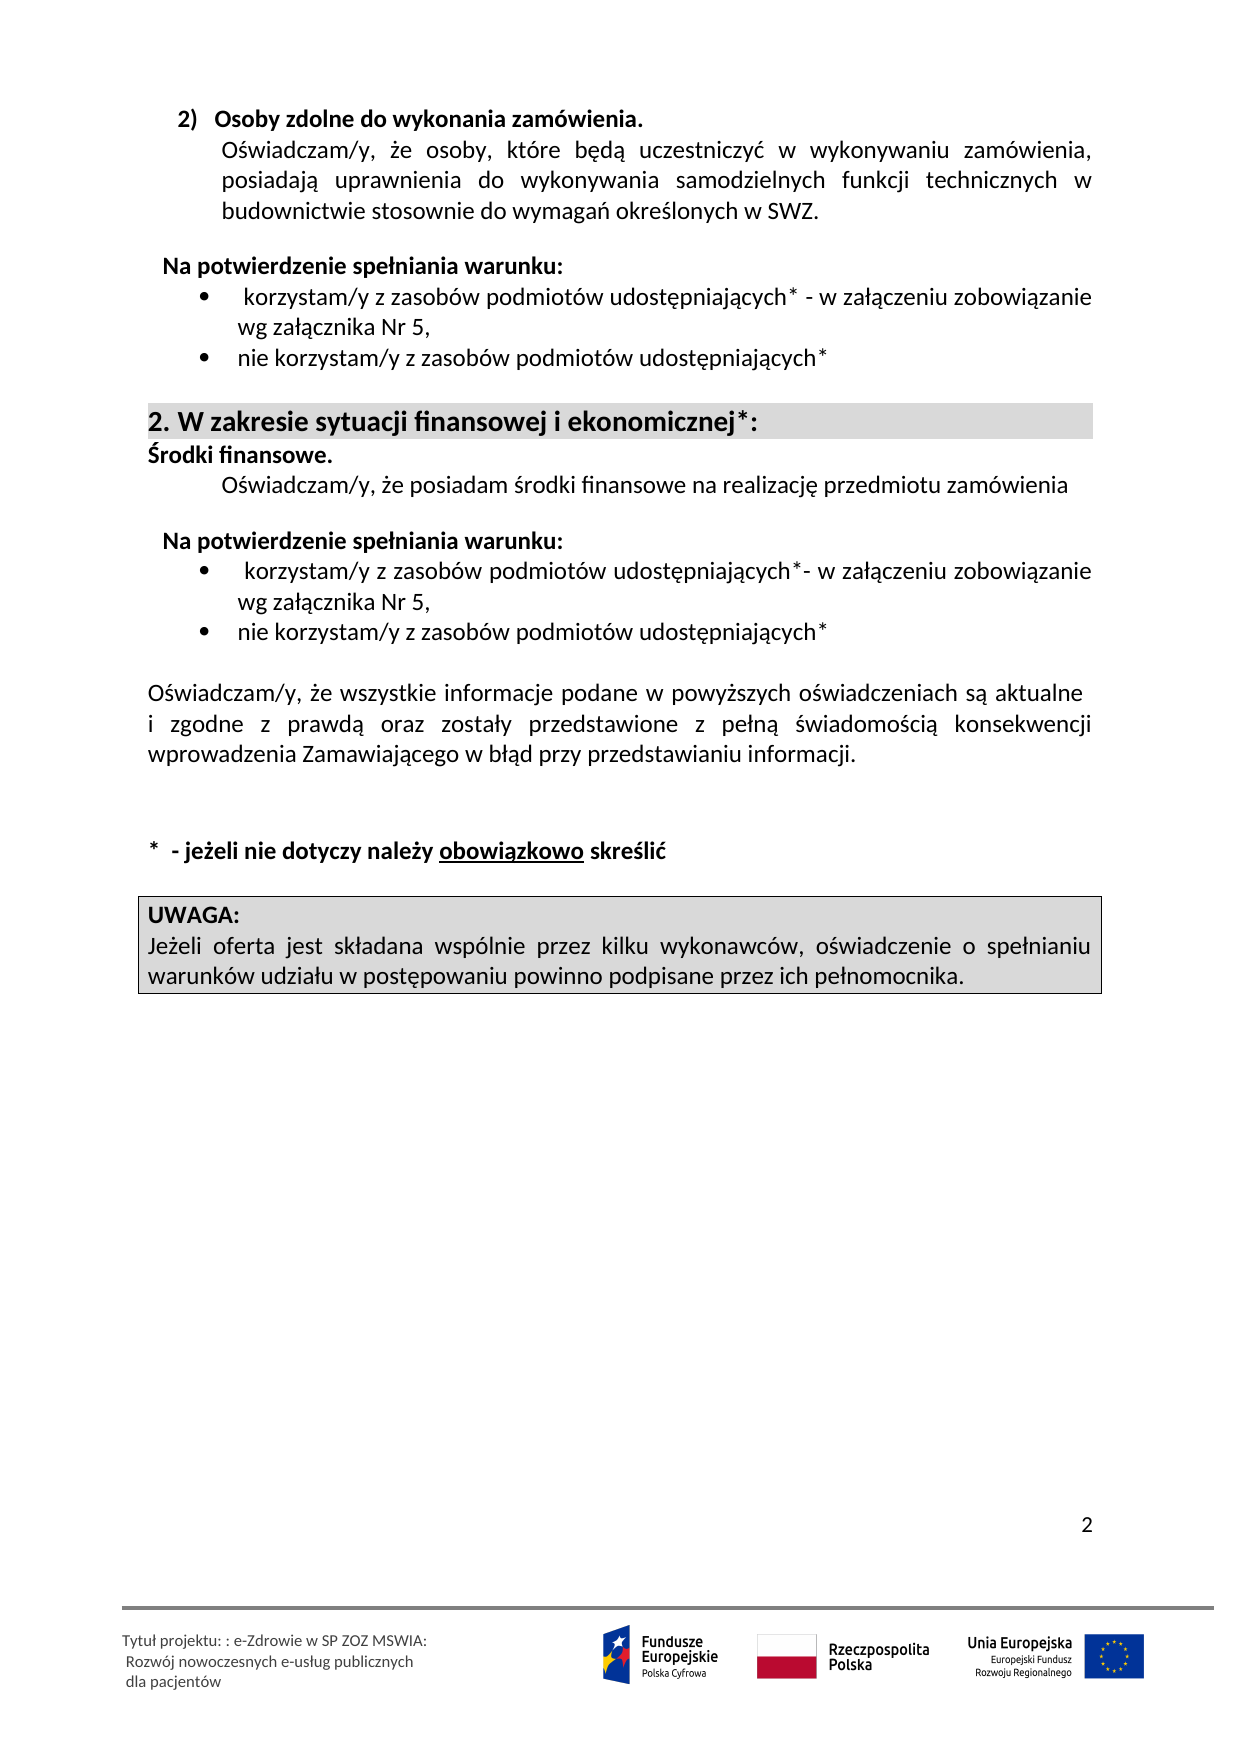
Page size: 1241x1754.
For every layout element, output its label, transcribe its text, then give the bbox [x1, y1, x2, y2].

text Na potwierdzenie spełniania warunku: [162, 525, 1093, 555]
list nie korzystam/y z zasobów podmiotów udostępniających* [200, 342, 1093, 373]
list korzystam/y z zasobów podmiotów udostępniających* - w załączeniu zobowiązanie wg załącznika Nr 5, [200, 281, 1093, 342]
text Na potwierdzenie spełniania warunku: [162, 251, 1093, 281]
text Oświadczam/y, że osoby, które będą uczestniczyć w wykonywaniu zamówienia, posiadają uprawnienia do wykonywania samodzielnych funkcji technicznych w budownictwie stosownie do wymagań określonych w SWZ. [221, 134, 1093, 226]
text Oświadczam/y, że wszystkie informacje podane w powyższych oświadczeniach są aktualne i zgodne z prawdą oraz zostały przedstawione z pełną świadomością konsekwencji wprowadzenia Zamawiającego w błąd przy przedstawianiu informacji. [148, 677, 1093, 769]
text * - jeżeli nie dotyczy należy obowiązkowo skreślić [148, 835, 1093, 866]
list Osoby zdolne do wykonania zamówienia. [177, 103, 1093, 134]
text Środki finansowe. [148, 439, 1093, 469]
list W zakresie sytuacji finansowej i ekonomicznej*: [148, 403, 1093, 439]
picture [590, 1610, 1157, 1699]
text Jeżeli oferta jest składana wspólnie przez kilku wykonawców, oświadczenie o spełnianiu warunków udziału w postępowaniu powinno podpisane przez ich pełnomocnika. [139, 927, 1101, 993]
list nie korzystam/y z zasobów podmiotów udostępniających* [200, 616, 1093, 647]
text Oświadczam/y, że posiadam środki finansowe na realizację przedmiotu zamówienia [221, 469, 1093, 500]
list korzystam/y z zasobów podmiotów udostępniających*- w załączeniu zobowiązanie wg załącznika Nr 5, [200, 555, 1093, 616]
text UWAGA: [139, 897, 1101, 927]
